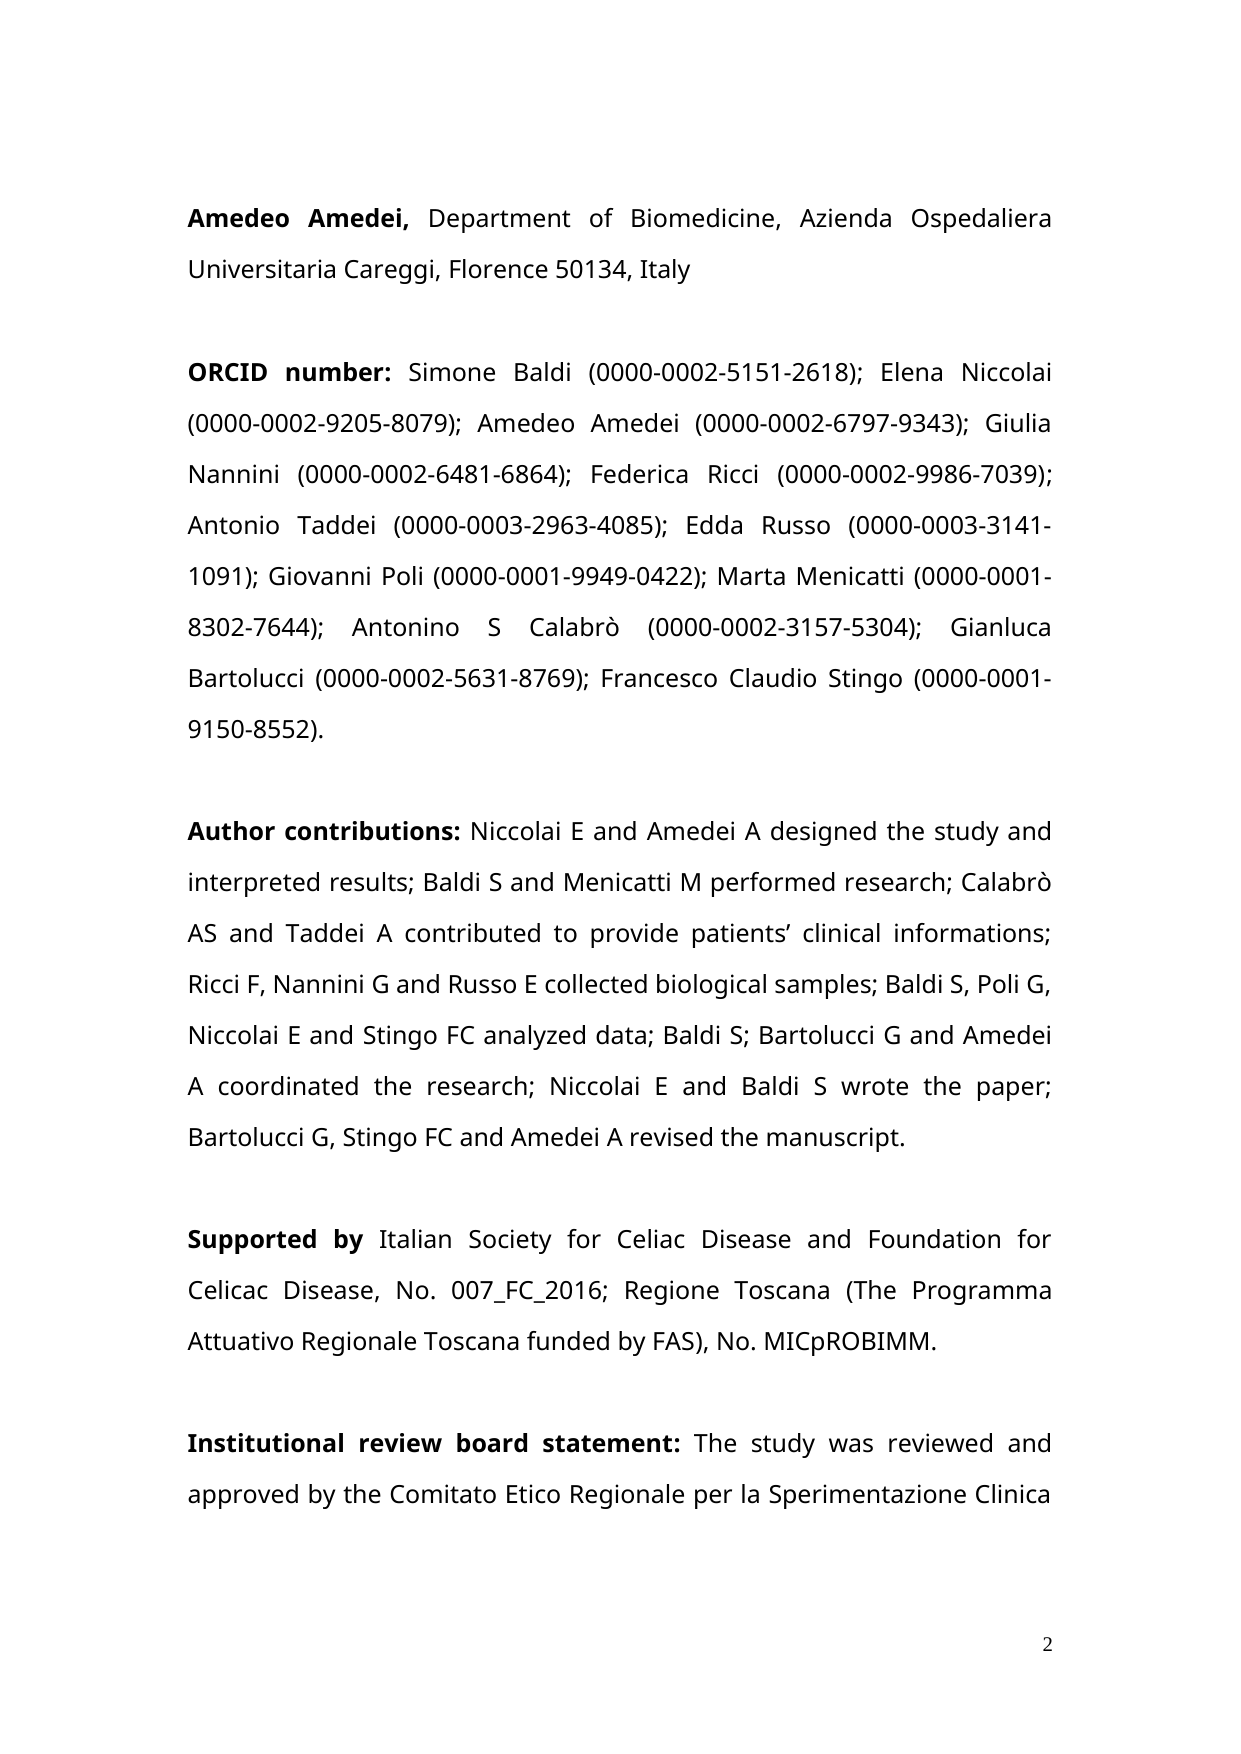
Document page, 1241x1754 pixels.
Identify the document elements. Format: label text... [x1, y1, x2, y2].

text ORCID number: Simone Baldi (0000-0002-5151-2618); Elena Niccolai (0000-0002-9205-8079); Amedeo Amedei (0000-0002-6797-9343); Giulia Nannini (0000-0002-6481-6864); Federica Ricci (0000-0002-9986-7039); Antonio Taddei (0000-0003-2963-4085); Edda Russo (0000-0003-3141-1091); Giovanni Poli (0000-0001-9949-0422); Marta Menicatti (0000-0001-8302-7644); Antonino S Calabrò (0000-0002-3157-5304); Gianluca Bartolucci (0000-0002-5631-8769); Francesco Claudio Stingo (0000-0001-9150-8552). [187, 354, 1053, 746]
text Supported by Italian Society for Celiac Disease and Foundation for Celicac Disease, No. 007_FC_2016; Regione Toscana (The Programma Attuativo Regionale Toscana funded by FAS), No. MICpROBIMM. [187, 1222, 1053, 1358]
text Author contributions: Niccolai E and Amedei A designed the study and interpreted results; Baldi S and Menicatti M performed research; Calabrò AS and Taddei A contributed to provide patients’ clinical informations; Ricci F, Nannini G and Russo E collected biological samples; Baldi S, Poli G, Niccolai E and Stingo FC analyzed data; Baldi S; Bartolucci G and Amedei A coordinated the research; Niccolai E and Baldi S wrote the paper; Bartolucci G, Stingo FC and Amedei A revised the manuscript. [187, 813, 1053, 1154]
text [187, 1426, 1053, 1511]
text Amedeo Amedei, Department of Biomedicine, Azienda Ospedaliera Universitaria Careggi, Florence 50134, Italy [187, 201, 1053, 286]
